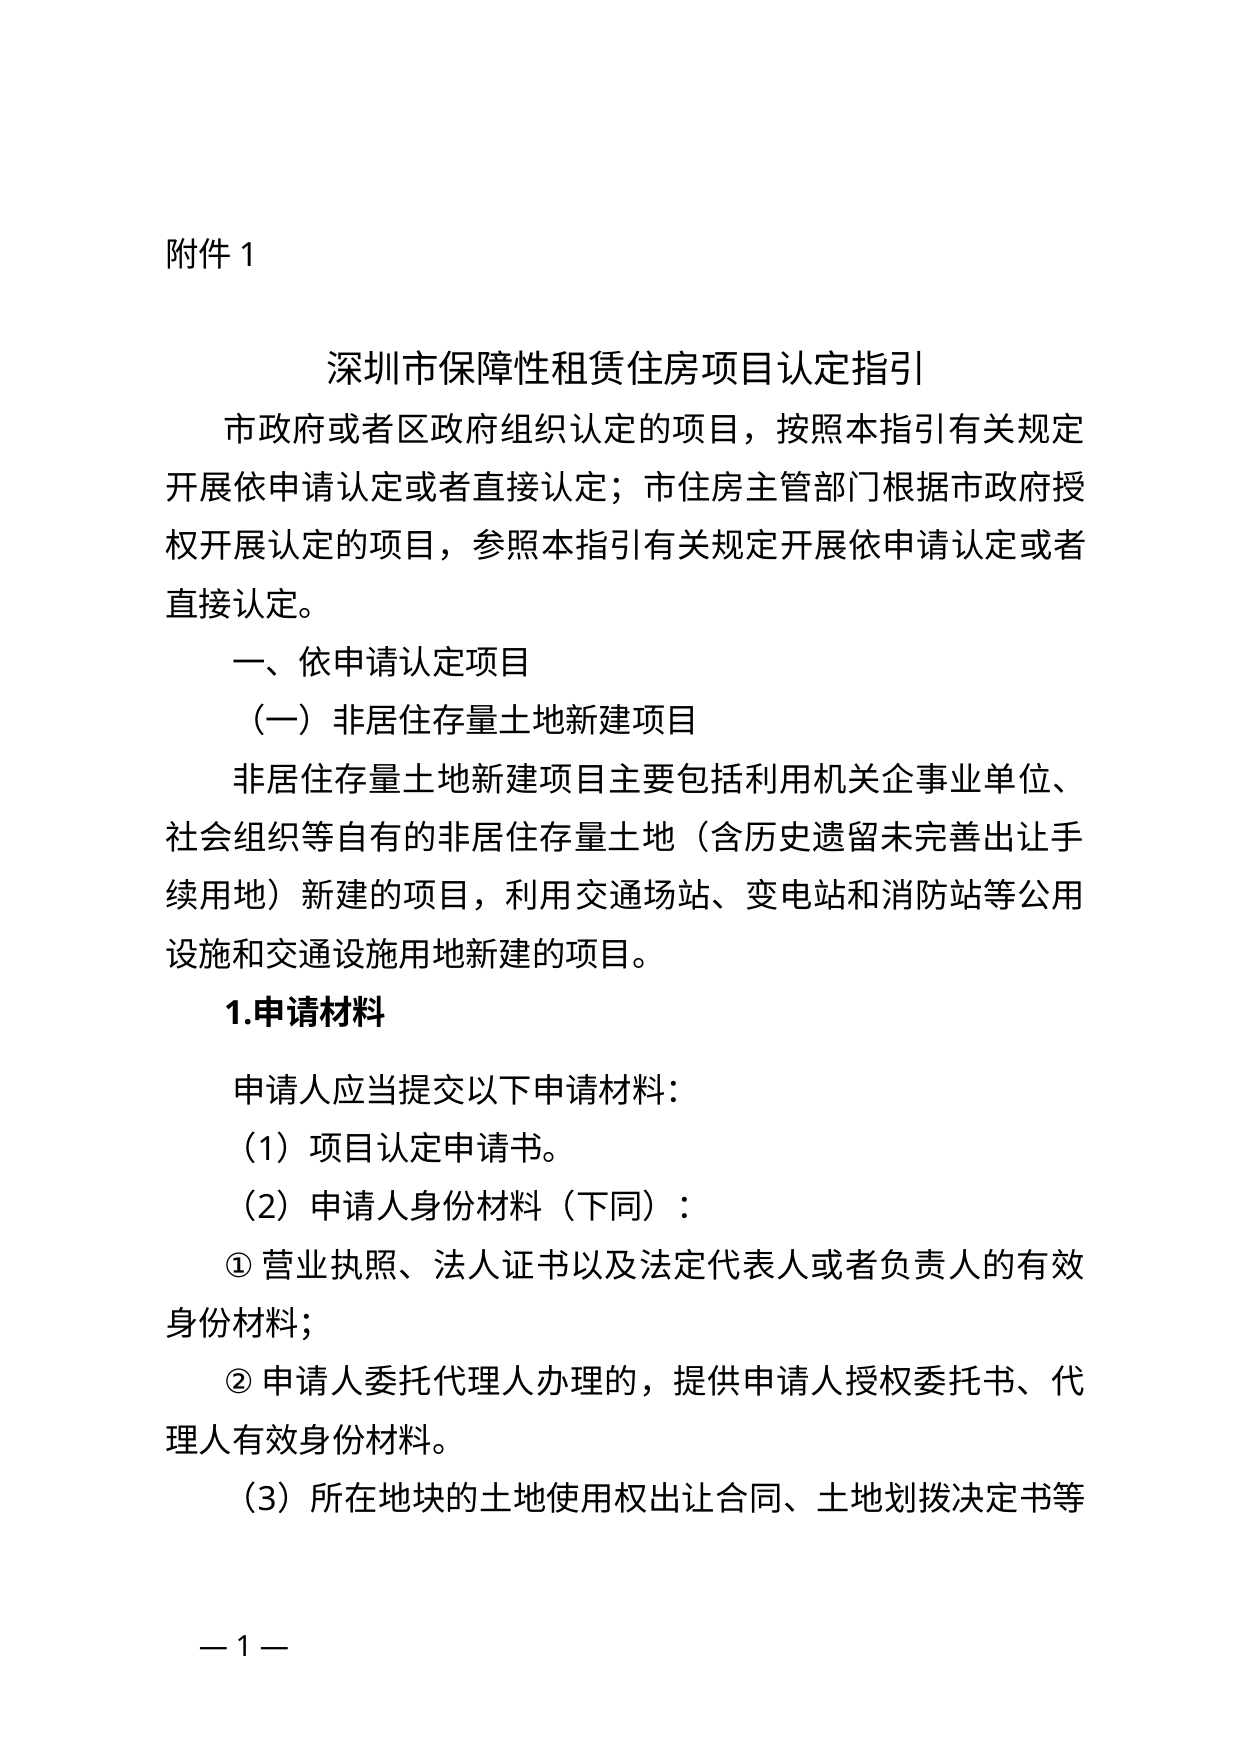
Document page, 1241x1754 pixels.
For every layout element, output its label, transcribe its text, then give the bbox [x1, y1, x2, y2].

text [165, 1464, 1087, 1522]
text （2）申请人身份材料（下同）： [165, 1172, 1087, 1230]
text 申请人应当提交以下申请材料： [165, 1055, 1087, 1114]
text （1）项目认定申请书。 [165, 1114, 1087, 1172]
text ②申请人委托代理人办理的，提供申请人授权委托书、代理人有效身份材料。 [165, 1347, 1087, 1464]
text 附件1 [165, 219, 1087, 278]
text 市政府或者区政府组织认定的项目，按照本指引有关规定开展依申请认定或者直接认定；市住房主管部门根据市政府授权开展认定的项目，参照本指引有关规定开展依申请认定或者直接认定。 [165, 394, 1087, 628]
text ①营业执照、法人证书以及法定代表人或者负责人的有效身份材料； [165, 1230, 1087, 1347]
text 1.申请材料 [165, 978, 1087, 1043]
text （一）非居住存量土地新建项目 [165, 686, 1087, 744]
list 一、依申请认定项目 [165, 628, 1087, 686]
text 深圳市保障性租赁住房项目认定指引 [165, 336, 1087, 394]
text 非居住存量土地新建项目主要包括利用机关企事业单位、社会组织等自有的非居住存量土地（含历史遗留未完善出让手续用地）新建的项目，利用交通场站、变电站和消防站等公用设施和交通设施用地新建的项目。 [165, 744, 1087, 978]
